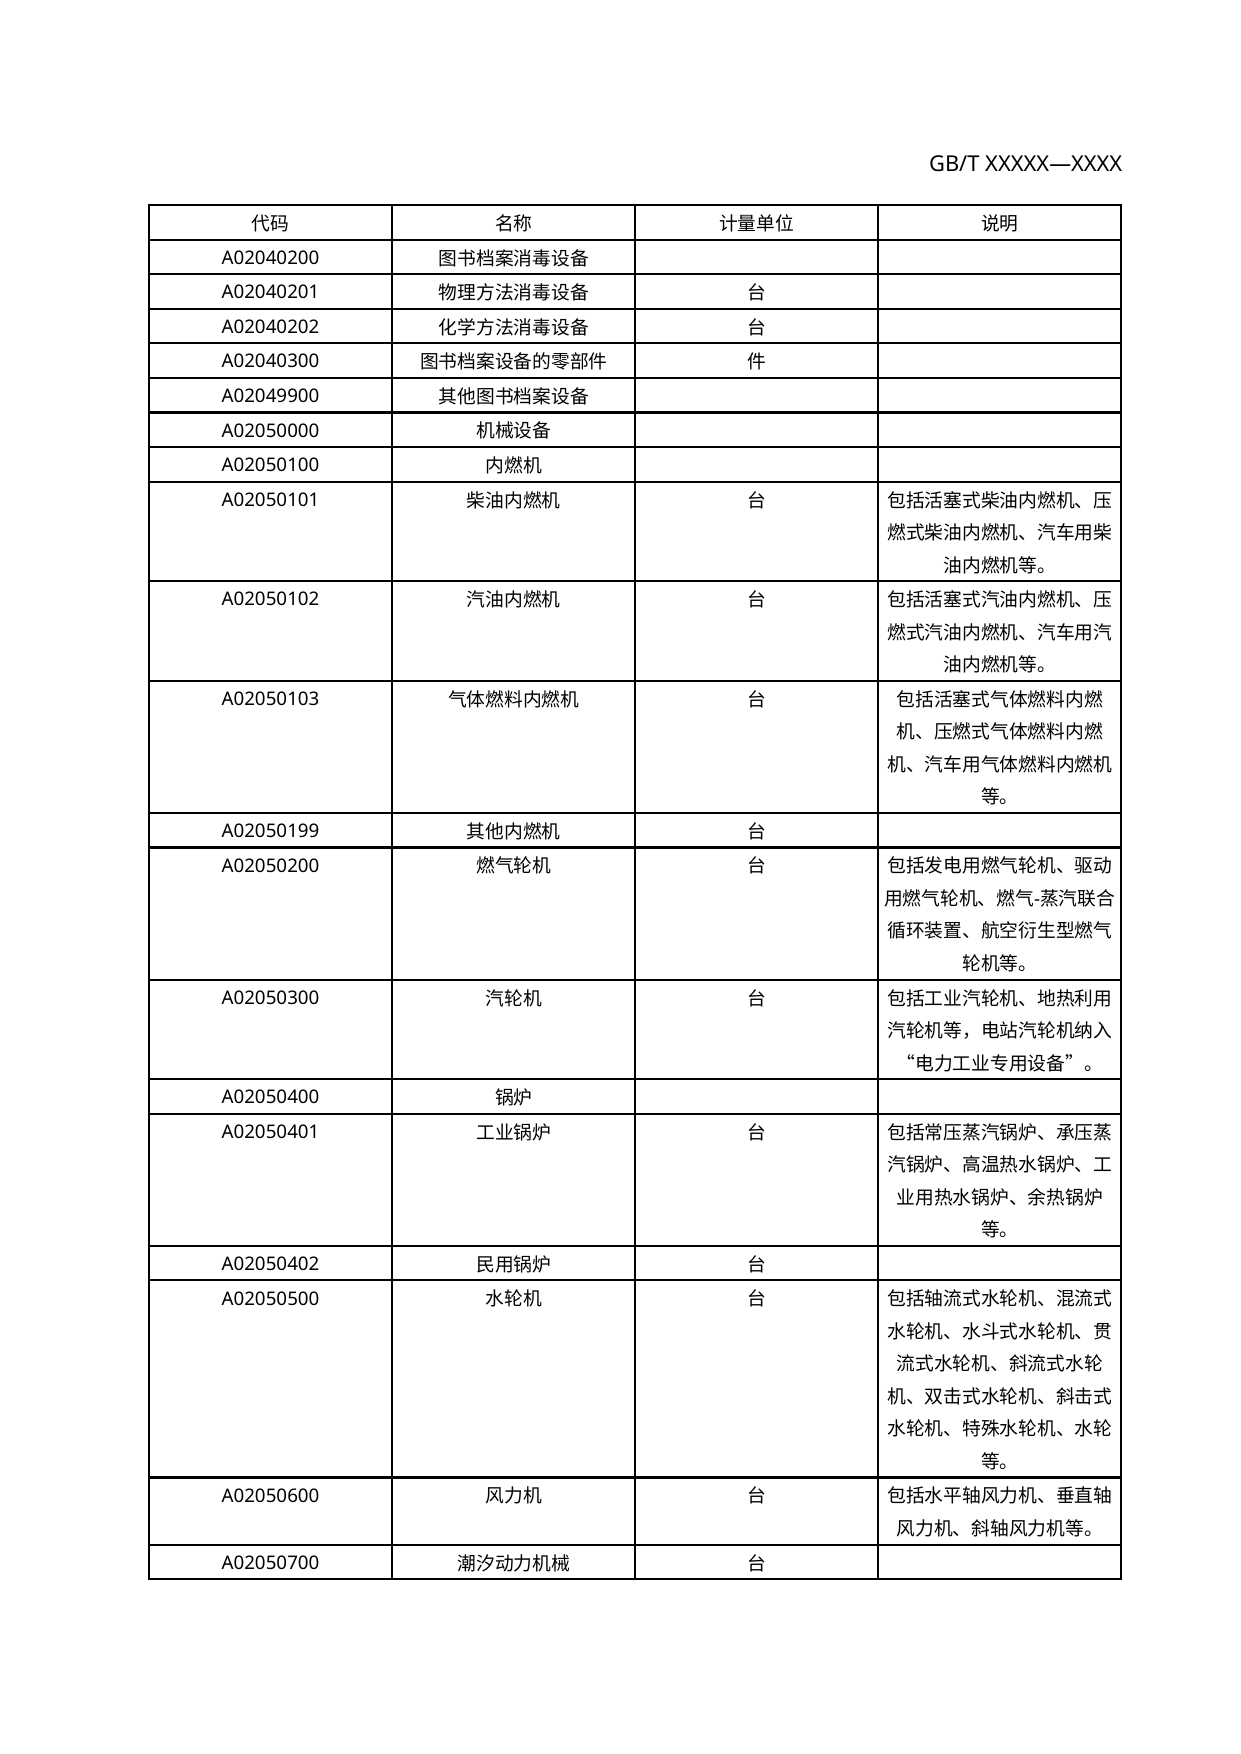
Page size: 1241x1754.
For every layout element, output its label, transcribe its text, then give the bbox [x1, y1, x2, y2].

table_cell A02040201 [150, 275, 391, 308]
table_cell A02050200 [150, 849, 391, 978]
table_header 计量单位 [636, 206, 877, 238]
table_cell 台 [636, 483, 877, 580]
table_header 名称 [393, 206, 634, 238]
table_cell 包括活塞式气体燃料内燃机、压燃式气体燃料内燃机、汽车用气体燃料内燃机等。 [879, 682, 1120, 812]
table_cell 水轮机 [393, 1281, 634, 1476]
table_cell [879, 1247, 1120, 1279]
table_cell 物理方法消毒设备 [393, 275, 634, 308]
table_cell [879, 379, 1120, 411]
table_cell A02050100 [150, 448, 391, 481]
table_cell 台 [636, 582, 877, 680]
table_cell A02050402 [150, 1247, 391, 1279]
table_cell 汽油内燃机 [393, 582, 634, 680]
table_cell 台 [636, 1281, 877, 1476]
table_cell A02040202 [150, 310, 391, 342]
table_cell [636, 414, 877, 446]
table_cell 包括发电用燃气轮机、驱动用燃气轮机、燃气-蒸汽联合循环装置、航空衍生型燃气轮机等。 [879, 849, 1120, 978]
table_cell [879, 310, 1120, 342]
table_cell 包括水平轴风力机、垂直轴风力机、斜轴风力机等。 [879, 1479, 1120, 1543]
table_cell 工业锅炉 [393, 1115, 634, 1245]
table_cell [636, 448, 877, 481]
table_cell A02050500 [150, 1281, 391, 1476]
table_header 说明 [879, 206, 1120, 238]
table_cell 台 [636, 1115, 877, 1245]
table_cell A02050000 [150, 414, 391, 446]
table_cell 锅炉 [393, 1080, 634, 1113]
table_cell 包括常压蒸汽锅炉、承压蒸汽锅炉、高温热水锅炉、工业用热水锅炉、余热锅炉等。 [879, 1115, 1120, 1245]
table_cell [879, 448, 1120, 481]
table_cell 化学方法消毒设备 [393, 310, 634, 342]
table_header 代码 [150, 206, 391, 238]
table_cell 包括活塞式汽油内燃机、压燃式汽油内燃机、汽车用汽油内燃机等。 [879, 582, 1120, 680]
table_cell 风力机 [393, 1479, 634, 1543]
table_cell A02050102 [150, 582, 391, 680]
table_cell 机械设备 [393, 414, 634, 446]
table_cell 图书档案消毒设备 [393, 241, 634, 273]
table_cell 内燃机 [393, 448, 634, 481]
table_cell A02050700 [150, 1546, 391, 1578]
table_cell 台 [636, 1247, 877, 1279]
table_cell [636, 1080, 877, 1113]
table_cell A02050199 [150, 814, 391, 846]
table_cell [636, 241, 877, 273]
table_cell [879, 414, 1120, 446]
table_cell 台 [636, 1546, 877, 1578]
table_cell 台 [636, 849, 877, 978]
table_cell A02050401 [150, 1115, 391, 1245]
table_cell A02050400 [150, 1080, 391, 1113]
table_cell A02050103 [150, 682, 391, 812]
table_cell 民用锅炉 [393, 1247, 634, 1279]
table_cell 汽轮机 [393, 981, 634, 1078]
table_cell A02040300 [150, 344, 391, 377]
table_cell [636, 379, 877, 411]
table_cell 台 [636, 310, 877, 342]
table_cell 台 [636, 682, 877, 812]
table_cell 包括工业汽轮机、地热利用汽轮机等，电站汽轮机纳入“电力工业专用设备”。 [879, 981, 1120, 1078]
table_cell A02049900 [150, 379, 391, 411]
table_cell A02050101 [150, 483, 391, 580]
table_cell [879, 241, 1120, 273]
table_cell [879, 814, 1120, 846]
table_cell 件 [636, 344, 877, 377]
table_cell [879, 1546, 1120, 1578]
table_cell 台 [636, 1479, 877, 1543]
table_cell A02040200 [150, 241, 391, 273]
table_cell [879, 275, 1120, 308]
table_cell 包括活塞式柴油内燃机、压燃式柴油内燃机、汽车用柴油内燃机等。 [879, 483, 1120, 580]
table_cell A02050600 [150, 1479, 391, 1543]
table_cell 台 [636, 275, 877, 308]
table_cell 图书档案设备的零部件 [393, 344, 634, 377]
table_cell 潮汐动力机械 [393, 1546, 634, 1578]
table_cell 其他内燃机 [393, 814, 634, 846]
table_cell 其他图书档案设备 [393, 379, 634, 411]
table_cell 包括轴流式水轮机、混流式水轮机、水斗式水轮机、贯流式水轮机、斜流式水轮机、双击式水轮机、斜击式水轮机、特殊水轮机、水轮等。 [879, 1281, 1120, 1476]
table_cell [879, 1080, 1120, 1113]
table_cell 柴油内燃机 [393, 483, 634, 580]
table_cell A02050300 [150, 981, 391, 1078]
table_cell 台 [636, 814, 877, 846]
table_cell 台 [636, 981, 877, 1078]
table_cell 燃气轮机 [393, 849, 634, 978]
table_cell 气体燃料内燃机 [393, 682, 634, 812]
table_cell [879, 344, 1120, 377]
